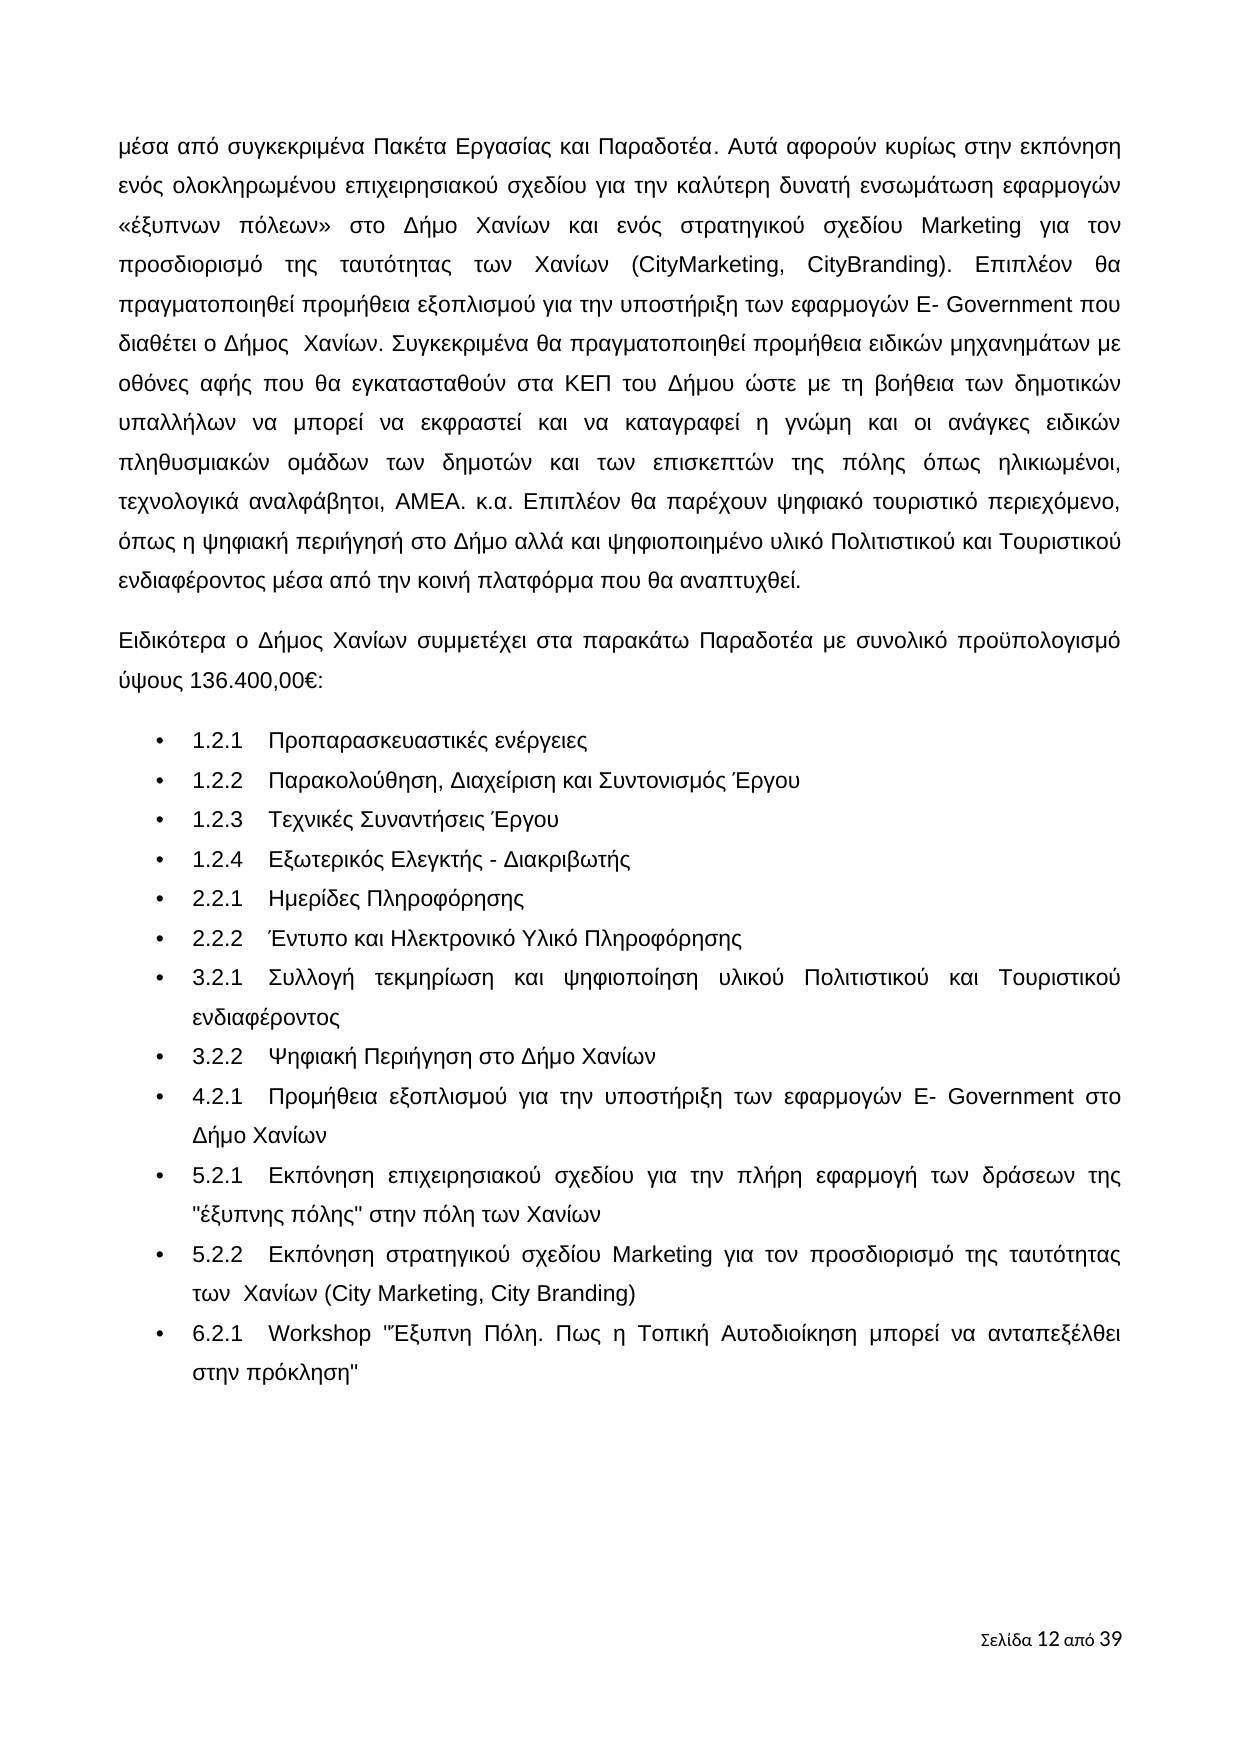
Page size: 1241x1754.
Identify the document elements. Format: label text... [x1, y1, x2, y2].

list 6.2.1 Workshop "Έξυπνη Πόλη. Πως η Τοπική Αυτοδιοίκηση μπορεί να ανταπεξέλθει στην πρόκληση" [156, 1319, 1122, 1385]
list 1.2.1 Προπαρασκευαστικές ενέργειες [156, 727, 1122, 754]
list 5.2.2 Εκπόνηση στρατηγικού σχεδίου Marketing για τον προσδιορισμό της ταυτότητας των Χανίων (City Marketing, City Branding) [156, 1241, 1122, 1306]
list 5.2.1 Εκπόνηση επιχειρησιακού σχεδίου για την πλήρη εφαρμογή των δράσεων της "έξυπνης πόλης" στην πόλη των Χανίων [156, 1162, 1122, 1227]
list 3.2.2 Ψηφιακή Περιήγηση στο Δήμο Χανίων [156, 1043, 1122, 1069]
list 2.2.2 Έντυπο και Ηλεκτρονικό Υλικό Πληροφόρησης [156, 925, 1122, 951]
list 2.2.1 Ημερίδες Πληροφόρησης [156, 885, 1122, 912]
text Ειδικότερα ο Δήμος Χανίων συμμετέχει στα παρακάτω Παραδοτέα με συνολικό προϋπολογισμό ύψους 136.400,00€: [118, 627, 1122, 693]
list 3.2.1 Συλλογή τεκμηρίωση και ψηφιοποίηση υλικού Πολιτιστικού και Τουριστικού ενδιαφέροντος [156, 964, 1122, 1030]
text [118, 133, 1122, 593]
list 4.2.1 Προμήθεια εξοπλισμού για την υποστήριξη των εφαρμογών E- Government στο Δήμο Χανίων [156, 1083, 1122, 1148]
list 1.2.2 Παρακολούθηση, Διαχείριση και Συντονισμός Έργου [156, 767, 1122, 793]
list 1.2.3 Τεχνικές Συναντήσεις Έργου [156, 806, 1122, 833]
list 1.2.4 Εξωτερικός Ελεγκτής - Διακριβωτής [156, 846, 1122, 872]
